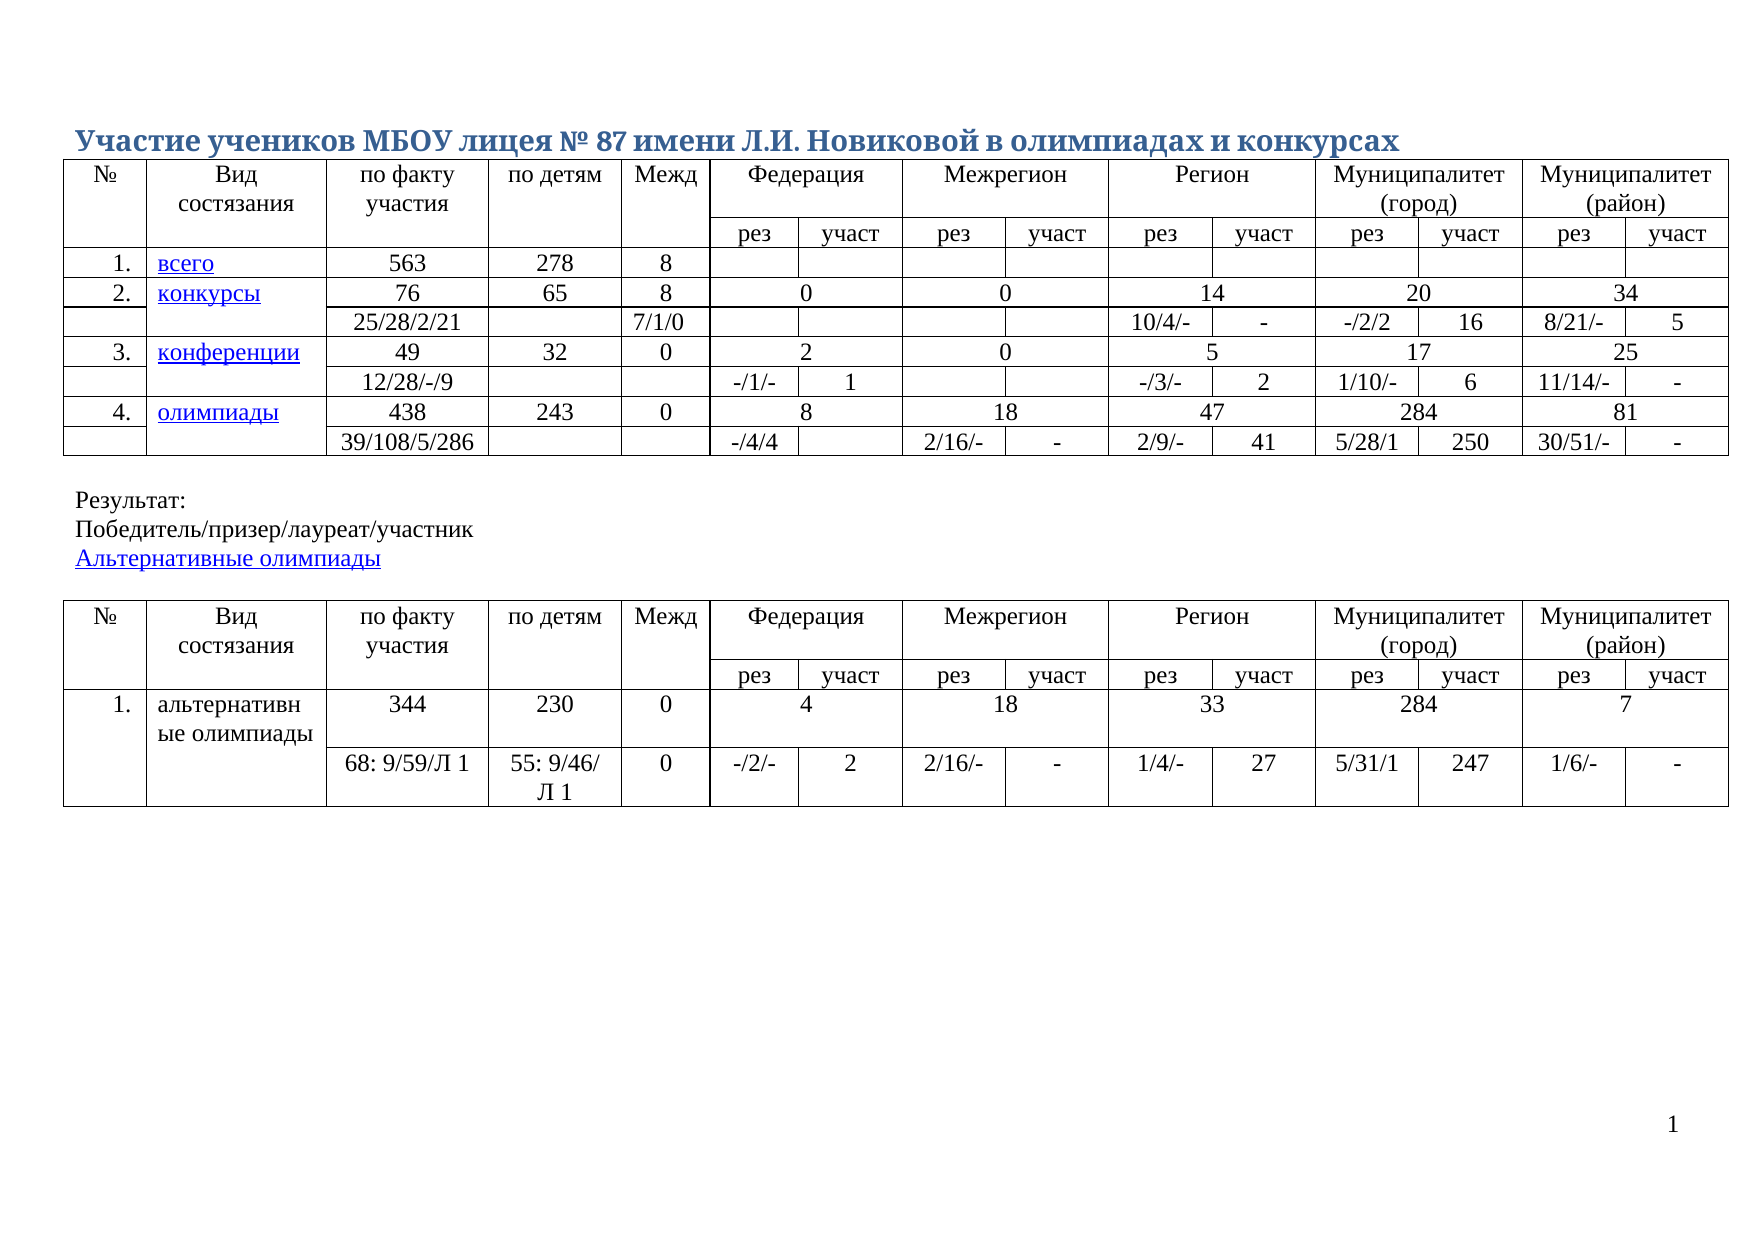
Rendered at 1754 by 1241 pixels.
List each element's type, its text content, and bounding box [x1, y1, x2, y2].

table_cell 65 [489, 278, 621, 306]
table_header № [64, 160, 146, 247]
table_cell 0 [903, 337, 1108, 366]
text Результат: [75, 485, 1679, 514]
table_cell 0 [622, 397, 709, 426]
table_cell [1626, 248, 1728, 277]
table_cell [1419, 248, 1522, 277]
table_cell 243 [489, 397, 621, 426]
table_cell 18 [903, 397, 1108, 426]
table_cell 6 [1419, 367, 1522, 396]
table_cell участ [1213, 660, 1315, 688]
table_header по детям [489, 160, 621, 247]
table_header по факту участия [327, 160, 488, 247]
table_cell всего [147, 248, 326, 277]
table_cell 0 [622, 748, 709, 806]
table_cell - [1006, 748, 1108, 806]
table_cell [903, 367, 1005, 396]
table_header Вид состязания [147, 601, 326, 688]
table_header Вид состязания [147, 160, 326, 247]
table_cell 30/51/- [1523, 427, 1625, 455]
table_cell [711, 248, 798, 277]
table_cell олимпиады [147, 397, 326, 455]
table_header Межд [622, 601, 709, 688]
table_cell 76 [327, 278, 488, 306]
table_cell рез [1523, 218, 1625, 247]
table_cell 278 [489, 248, 621, 277]
table_cell [903, 248, 1005, 277]
table_cell рез [1523, 660, 1625, 688]
table_cell участ [1419, 660, 1522, 688]
table_cell 27 [1213, 748, 1315, 806]
table_header Регион [1109, 601, 1315, 659]
table_cell 344 [327, 690, 488, 747]
table_cell -/2/- [711, 748, 798, 806]
table_header Федерация [711, 160, 902, 217]
table_cell 33 [1109, 690, 1315, 747]
table_cell 2 [1213, 367, 1315, 396]
subtitle Участие учеников МБОУ лицея № 87 имени Л.И. Новиковой в олимпиадах и конкурсах [75, 125, 1679, 158]
table_cell [799, 248, 902, 277]
table_cell рез [903, 660, 1005, 688]
table_cell участ [799, 660, 902, 688]
table_cell 20 [1316, 278, 1522, 306]
table_cell рез [1109, 218, 1212, 247]
table_header Муниципалитет (район) [1523, 160, 1728, 217]
table_header Федерация [711, 601, 902, 659]
table_cell 1/6/- [1523, 748, 1625, 806]
table_cell 25/28/2/21 [327, 308, 488, 336]
table_cell рез [711, 218, 798, 247]
table_cell 10/4/- [1109, 308, 1212, 336]
table_cell 5 [1109, 337, 1315, 366]
table_cell 1/10/- [1316, 367, 1418, 396]
table_cell 12/28/-/9 [327, 367, 488, 396]
table_cell 8 [622, 248, 709, 277]
text Победитель/призер/лауреат/участник [75, 514, 1679, 543]
table_cell 8 [711, 397, 902, 426]
table_cell 49 [327, 337, 488, 366]
table_cell 17 [1316, 337, 1522, 366]
table_header Межрегион [903, 601, 1108, 659]
table_header Межд [622, 160, 709, 247]
table_cell 7/1/0 [622, 308, 709, 336]
table_cell [64, 397, 146, 426]
table_cell конференции [147, 337, 326, 396]
table_cell 16 [1419, 308, 1522, 336]
table_cell 14 [1109, 278, 1315, 306]
table_cell конкурсы [147, 278, 326, 336]
table_header Муниципалитет (город) [1316, 160, 1522, 217]
table_cell [1213, 248, 1315, 277]
table_cell 0 [711, 278, 902, 306]
table_cell 250 [1419, 427, 1522, 455]
table_cell 2 [799, 748, 902, 806]
table_cell рез [903, 218, 1005, 247]
table_cell [64, 308, 146, 336]
table_cell 230 [489, 690, 621, 747]
table_header Муниципалитет (район) [1523, 601, 1728, 659]
table_cell 8/21/- [1523, 308, 1625, 336]
table_cell 2/16/- [903, 748, 1005, 806]
table_cell - [1626, 427, 1728, 455]
table_cell -/2/2 [1316, 308, 1418, 336]
table_cell - [1213, 308, 1315, 336]
table_header Регион [1109, 160, 1315, 217]
table_cell 0 [903, 278, 1108, 306]
table_cell [489, 367, 621, 396]
table_cell -/1/- [711, 367, 798, 396]
table_cell участ [1006, 218, 1108, 247]
table_cell участ [1006, 660, 1108, 688]
table_cell 34 [1523, 278, 1728, 306]
table_cell [1006, 367, 1108, 396]
table_cell [1006, 308, 1108, 336]
table_cell рез [1316, 218, 1418, 247]
table_cell 563 [327, 248, 488, 277]
table_cell [64, 278, 146, 306]
table_cell [622, 427, 709, 455]
table_cell [64, 367, 146, 396]
table_cell [622, 367, 709, 396]
table_cell -/4/4 [711, 427, 798, 455]
table_cell 5/28/1 [1316, 427, 1418, 455]
table_cell [64, 337, 146, 366]
table_cell [1006, 248, 1108, 277]
table_header Межрегион [903, 160, 1108, 217]
table_header № [64, 601, 146, 688]
table_cell 0 [622, 690, 709, 747]
table_cell [489, 308, 621, 336]
table_cell участ [1419, 218, 1522, 247]
table_cell - [1006, 427, 1108, 455]
table_cell участ [1626, 660, 1728, 688]
table_cell [1316, 248, 1418, 277]
table_cell 8 [622, 278, 709, 306]
table_cell рез [1316, 660, 1418, 688]
table_cell рез [1109, 660, 1212, 688]
table_cell 2 [711, 337, 902, 366]
table_cell 4 [711, 690, 902, 747]
table_cell [903, 308, 1005, 336]
table_cell 1/4/- [1109, 748, 1212, 806]
table_cell 7 [1523, 690, 1728, 747]
text Альтернативные олимпиады [75, 543, 1679, 571]
table_cell 438 [327, 397, 488, 426]
table_cell - [1626, 367, 1728, 396]
table_cell 5 [1626, 308, 1728, 336]
table_cell участ [799, 218, 902, 247]
table_cell 2/16/- [903, 427, 1005, 455]
table_cell [64, 427, 146, 455]
table_cell 2/9/- [1109, 427, 1212, 455]
table_cell 0 [622, 337, 709, 366]
table_cell -/3/- [1109, 367, 1212, 396]
table_cell [1109, 248, 1212, 277]
table_cell [64, 690, 146, 806]
table_cell - [1626, 748, 1728, 806]
table_cell 18 [903, 690, 1108, 747]
table_header Муниципалитет (город) [1316, 601, 1522, 659]
table_cell 1 [799, 367, 902, 396]
table_cell участ [1626, 218, 1728, 247]
table_header по детям [489, 601, 621, 688]
table_cell [711, 308, 798, 336]
table_cell 247 [1419, 748, 1522, 806]
table_cell [1523, 248, 1625, 277]
table_cell 5/31/1 [1316, 748, 1418, 806]
table_cell 81 [1523, 397, 1728, 426]
table_header по факту участия [327, 601, 488, 688]
table_cell [64, 248, 146, 277]
table_cell 55: 9/46/ Л 1 [489, 748, 621, 806]
table_cell альтернативные олимпиады [147, 690, 326, 806]
table_cell участ [1213, 218, 1315, 247]
table_cell 47 [1109, 397, 1315, 426]
table_cell 25 [1523, 337, 1728, 366]
table_cell [799, 308, 902, 336]
table_cell рез [711, 660, 798, 688]
table_cell [799, 427, 902, 455]
table_cell 32 [489, 337, 621, 366]
table_cell 11/14/- [1523, 367, 1625, 396]
table_cell 39/108/5/286 [327, 427, 488, 455]
table_cell 41 [1213, 427, 1315, 455]
table_cell 284 [1316, 397, 1522, 426]
table_cell 284 [1316, 690, 1522, 747]
table_cell [489, 427, 621, 455]
table_cell 68: 9/59/Л 1 [327, 748, 488, 806]
